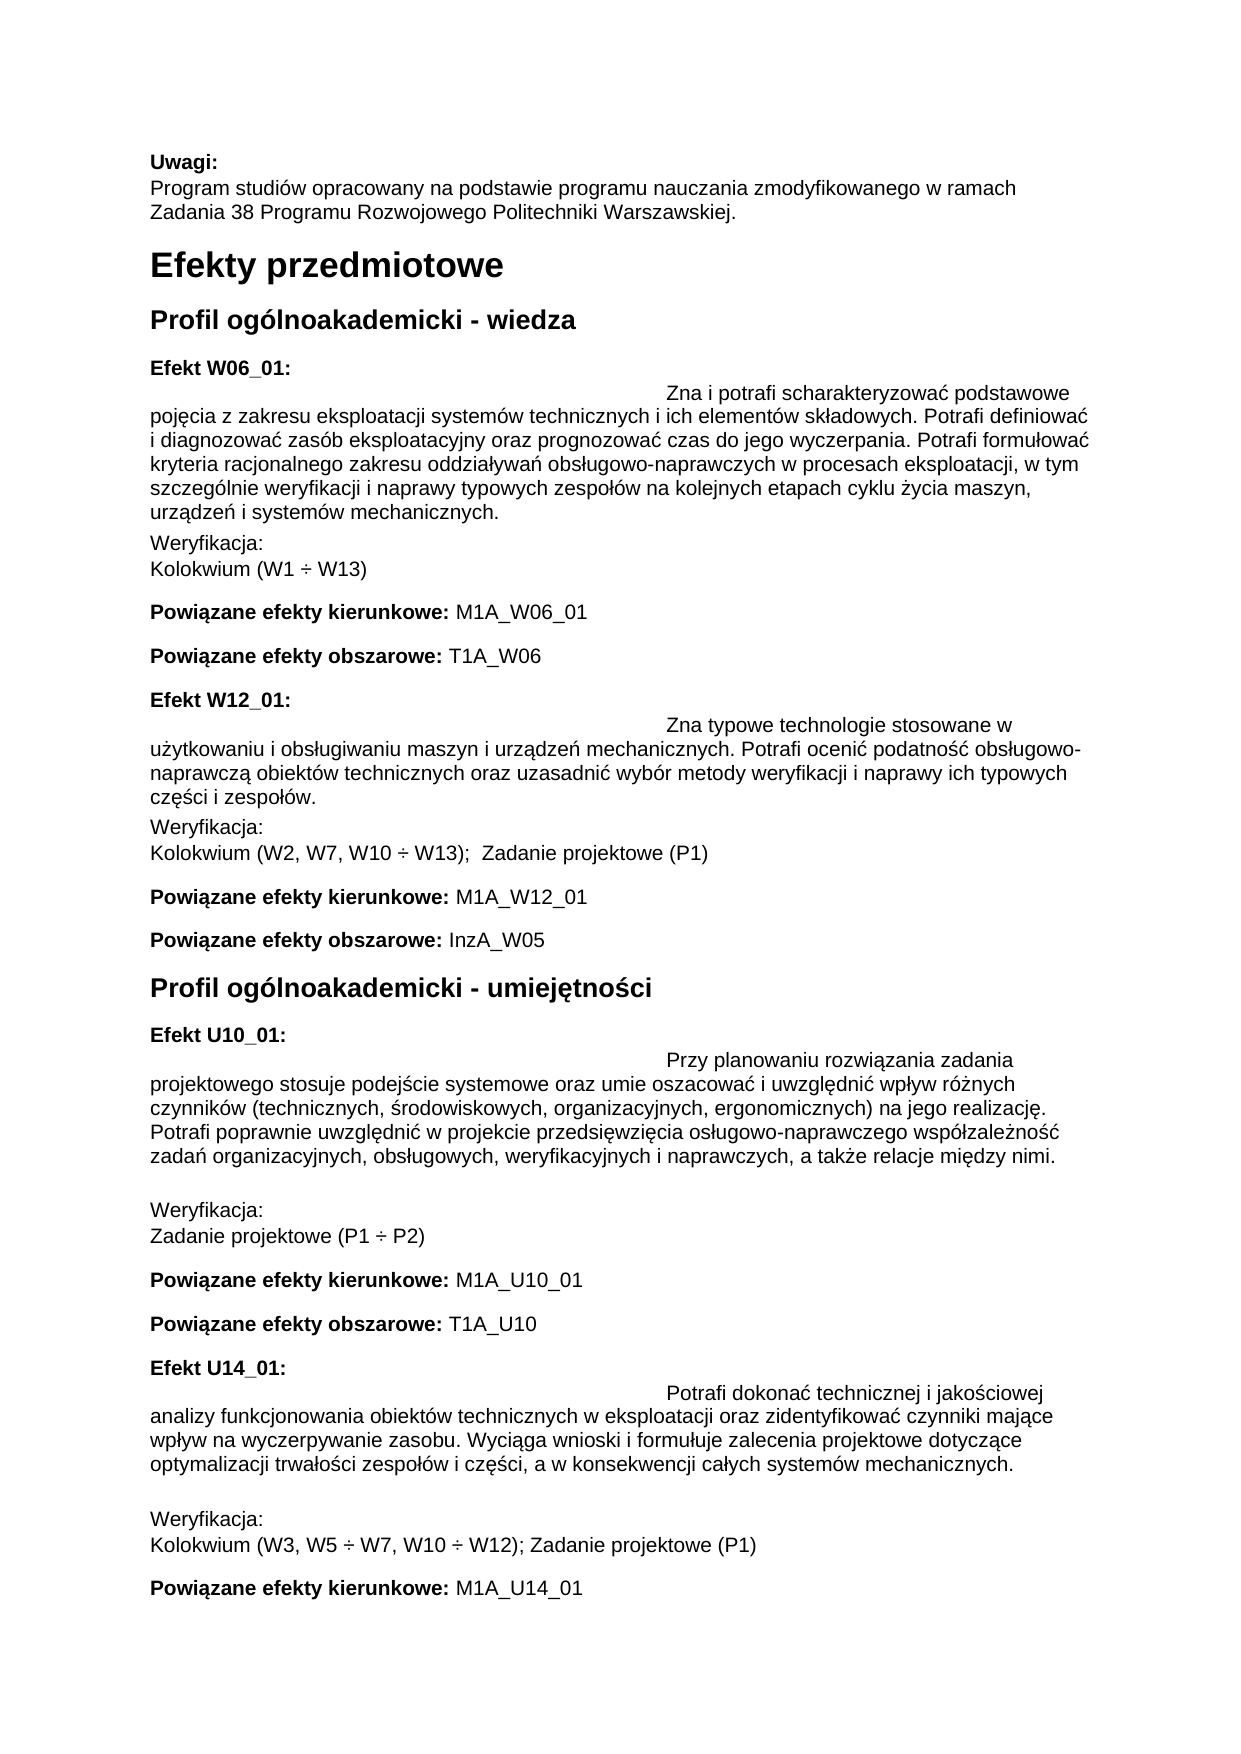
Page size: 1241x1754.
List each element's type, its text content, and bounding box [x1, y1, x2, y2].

text Zna typowe technologie stosowane w użytkowaniu i obsługiwaniu maszyn i urządzeń mechanicznych. Potrafi ocenić podatność obsługowo-naprawczą obiektów technicznych oraz uzasadnić wybór metody weryfikacji i naprawy ich typowych części i zespołów. [150, 713, 1090, 808]
text Kolokwium (W1 ÷ W13) [150, 556, 1090, 580]
text Powiązane efekty obszarowe: T1A_U10 [150, 1312, 1090, 1336]
text Powiązane efekty obszarowe: T1A_W06 [150, 644, 1090, 668]
subtitle Profil ogólnoakademicki - wiedza [150, 304, 1090, 336]
text Uwagi: [150, 150, 1090, 174]
text Weryfikacja: [150, 815, 1090, 839]
text Zna i potrafi scharakteryzować podstawowe pojęcia z zakresu eksploatacji systemów technicznych i ich elementów składowych. Potrafi definiować i diagnozować zasób eksploatacyjny oraz prognozować czas do jego wyczerpania. Potrafi formułować kryteria racjonalnego zakresu oddziaływań obsługowo-naprawczych w procesach eksploatacji, w tym szczególnie weryfikacji i naprawy typowych zespołów na kolejnych etapach cyklu życia maszyn, urządzeń i systemów mechanicznych. [150, 380, 1090, 524]
text Powiązane efekty kierunkowe: M1A_U10_01 [150, 1268, 1090, 1292]
text Przy planowaniu rozwiązania zadania projektowego stosuje podejście systemowe oraz umie oszacować i uwzględnić wpływ różnych czynników (technicznych, środowiskowych, organizacyjnych, ergonomicznych) na jego realizację. Potrafi poprawnie uwzględnić w projekcie przedsięwzięcia osługowo-naprawczego współzależność zadań organizacyjnych, obsługowych, weryfikacyjnych i naprawczych, a także relacje między nimi. [150, 1048, 1090, 1192]
subtitle Efekty przedmiotowe [150, 244, 1090, 284]
text Powiązane efekty obszarowe: InzA_W05 [150, 928, 1090, 952]
text Kolokwium (W3, W5 ÷ W7, W10 ÷ W12); Zadanie projektowe (P1) [150, 1532, 1090, 1556]
text Efekt W12_01: [150, 688, 1090, 712]
text Efekt U14_01: [150, 1355, 1090, 1379]
text Potrafi dokonać technicznej i jakościowej analizy funkcjonowania obiektów technicznych w eksploatacji oraz zidentyfikować czynniki mające wpływ na wyczerpywanie zasobu. Wyciąga wnioski i formułuje zalecenia projektowe dotyczące optymalizacji trwałości zespołów i części, a w konsekwencji całych systemów mechanicznych. [150, 1380, 1090, 1500]
text Kolokwium (W2, W7, W10 ÷ W13); Zadanie projektowe (P1) [150, 841, 1090, 865]
text Efekt W06_01: [150, 355, 1090, 379]
text Weryfikacja: [150, 530, 1090, 554]
text Zadanie projektowe (P1 ÷ P2) [150, 1224, 1090, 1248]
subtitle Profil ogólnoakademicki - umiejętności [150, 972, 1090, 1003]
text Weryfikacja: [150, 1506, 1090, 1530]
text Powiązane efekty kierunkowe: M1A_W06_01 [150, 600, 1090, 624]
text Efekt U10_01: [150, 1023, 1090, 1047]
text Powiązane efekty kierunkowe: M1A_W12_01 [150, 884, 1090, 908]
text Program studiów opracowany na podstawie programu nauczania zmodyfikowanego w ramach Zadania 38 Programu Rozwojowego Politechniki Warszawskiej. [150, 176, 1090, 224]
text Weryfikacja: [150, 1198, 1090, 1222]
text Powiązane efekty kierunkowe: M1A_U14_01 [150, 1576, 1090, 1600]
